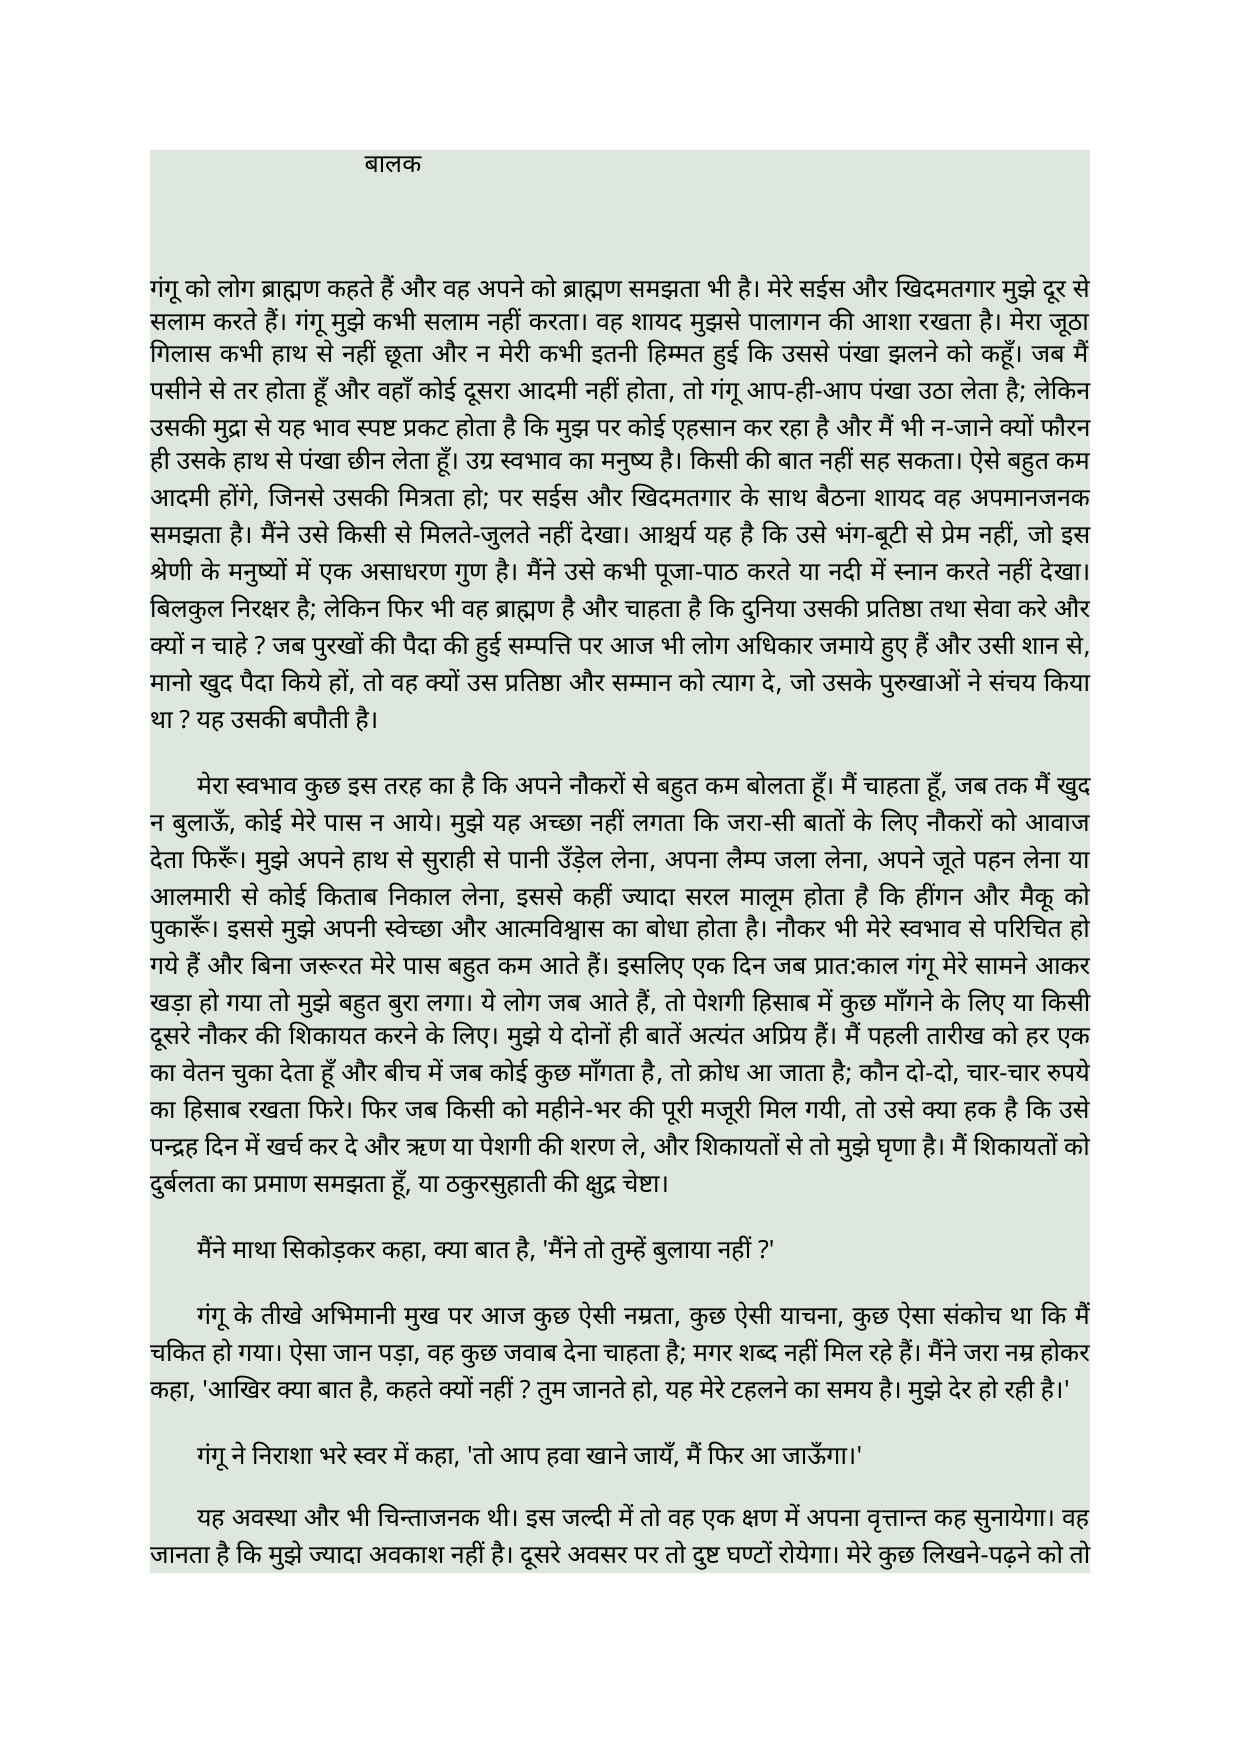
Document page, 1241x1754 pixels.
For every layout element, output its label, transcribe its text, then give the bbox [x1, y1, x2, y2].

text बालक [150, 150, 1090, 183]
text गंगू को लोग ब्राह्मण कहते हैं और वह अपने को ब्राह्मण समझता भी है। मेरे सईस और खिदमतगार मुझे दूर से सलाम करते हैं। गंगू मुझे कभी सलाम नहीं करता। वह शायद मुझसे पालागन की आशा रखता है। मेरा जूठा गिलास कभी हाथ से नहीं छूता और न मेरी कभी इतनी हिम्मत हुई कि उससे पंखा झलने को कहूँ। जब मैं पसीने से तर होता हूँ और वहाँ कोई दूसरा आदमी नहीं होता, तो गंगू आप-ही-आप पंखा उठा लेता है; लेकिन उसकी मुद्रा से यह भाव स्पष्ट प्रकट होता है कि मुझ पर कोई एहसान कर रहा है और मैं भी न-जाने क्यों फौरन ही उसके हाथ से पंखा छीन लेता हूँ। उग्र स्वभाव का मनुष्य है। किसी की बात नहीं सह सकता। ऐसे बहुत कम आदमी होंगे, जिनसे उसकी मित्रता हो; पर सईस और खिदमतगार के साथ बैठना शायद वह अपमानजनक समझता है। मैंने उसे किसी से मिलते-जुलते नहीं देखा। आश्चर्य यह है कि उसे भंग-बूटी से प्रेम नहीं, जो इस श्रेणी के मनुष्यों में एक असाधरण गुण है। मैंने उसे कभी पूजा-पाठ करते या नदी में स्नान करते नहीं देखा। बिलकुल निरक्षर है; लेकिन फिर भी वह ब्राह्मण है और चाहता है कि दुनिया उसकी प्रतिष्ठा तथा सेवा करे और क्यों न चाहे ? जब पुरखों की पैदा की हुई सम्पत्ति पर आज भी लोग अधिकार जमाये हुए हैं और उसी शान से, मानो खुद पैदा किये हों, तो वह क्यों उस प्रतिष्ठा और सम्मान को त्याग दे, जो उसके पुरुखाओं ने संचय किया था ? यह उसकी बपौती है। [150, 275, 1090, 738]
text मैंने माथा सिकोड़कर कहा, क्या बात है, 'मैंने तो तुम्हें बुलाया नहीं ?' [150, 1232, 1090, 1268]
text गंगू के तीखे अभिमानी मुख पर आज कुछ ऐसी नम्रता, कुछ ऐसी याचना, कुछ ऐसा संकोच था कि मैं चकित हो गया। ऐसा जान पड़ा, वह कुछ जवाब देना चाहता है; मगर शब्द नहीं मिल रहे हैं। मैंने जरा नम्र होकर कहा, 'आखिर क्या बात है, कहते क्यों नहीं ? तुम जानते हो, यह मेरे टहलने का समय है। मुझे देर हो रही है।' [150, 1298, 1090, 1409]
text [150, 1504, 1090, 1573]
text गंगू ने निराशा भरे स्वर में कहा, 'तो आप हवा खाने जायँ, मैं फिर आ जाऊँगा।' [150, 1438, 1090, 1475]
text मेरा स्वभाव कुछ इस तरह का है कि अपने नौकरों से बहुत कम बोलता हूँ। मैं चाहता हूँ, जब तक मैं खुद न बुलाऊँ, कोई मेरे पास न आये। मुझे यह अच्छा नहीं लगता कि जरा-सी बातों के लिए नौकरों को आवाज देता फिरूँ। मुझे अपने हाथ से सुराही से पानी उँड़ेल लेना, अपना लैम्प जला लेना, अपने जूते पहन लेना या आलमारी से कोई किताब निकाल लेना, इससे कहीं ज्यादा सरल मालूम होता है कि हींगन और मैकू को पुकारूँ। इससे मुझे अपनी स्वेच्छा और आत्मविश्वास का बोधा होता है। नौकर भी मेरे स्वभाव से परिचित हो गये हैं और बिना जरूरत मेरे पास बहुत कम आते हैं। इसलिए एक दिन जब प्रात:काल गंगू मेरे सामने आकर खड़ा हो गया तो मुझे बहुत बुरा लगा। ये लोग जब आते हैं, तो पेशगी हिसाब में कुछ माँगने के लिए या किसी दूसरे नौकर की शिकायत करने के लिए। मुझे ये दोनों ही बातें अत्यंत अप्रिय हैं। मैं पहली तारीख को हर एक का वेतन चुका देता हूँ और बीच में जब कोई कुछ माँगता है, तो क्रोध आ जाता है; कौन दो-दो, चार-चार रुपये का हिसाब रखता फिरे। फिर जब किसी को महीने-भर की पूरी मजूरी मिल गयी, तो उसे क्या हक है कि उसे पन्द्रह दिन में खर्च कर दे और ऋण या पेशगी की शरण ले, और शिकायतों से तो मुझे घृणा है। मैं शिकायतों को दुर्बलता का प्रमाण समझता हूँ, या ठकुरसुहाती की क्षुद्र चेष्टा। [150, 767, 1090, 1202]
